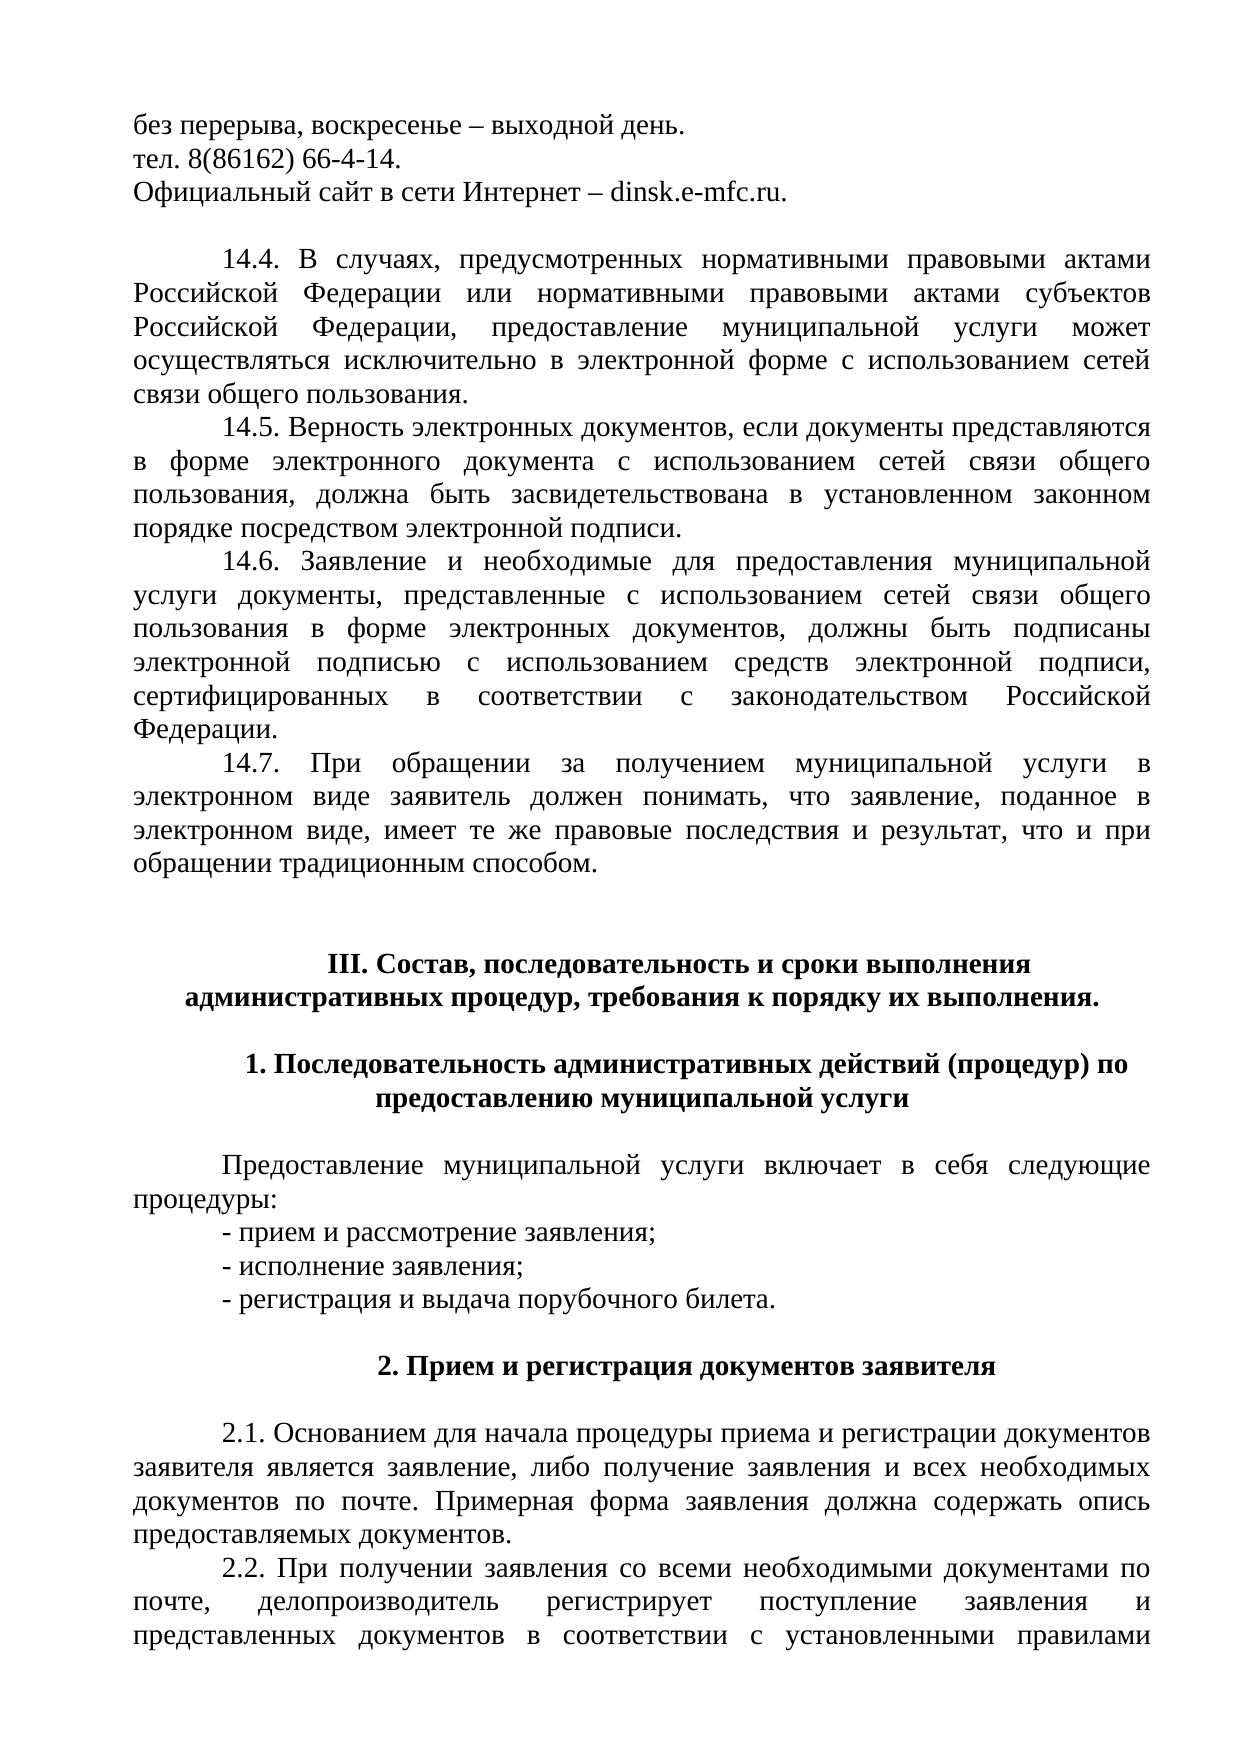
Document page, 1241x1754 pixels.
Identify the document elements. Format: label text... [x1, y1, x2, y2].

text тел. 8(86162) 66-4-14. [133, 141, 1152, 174]
text Официальный сайт в сети Интернет – dinsk.e-mfc.ru. [133, 174, 1152, 208]
text 2. Прием и регистрация документов заявителя [133, 1348, 1152, 1382]
text 14.5. Верность электронных документов, если документы представляются в форме электронного документа с использованием сетей связи общего пользования, должна быть засвидетельствована в установленном законном порядке посредством электронной подписи. [133, 409, 1152, 543]
text без перерыва, воскресенье – выходной день. [133, 107, 1152, 141]
text 1. Последовательность административных действий (процедур) по предоставлению муниципальной услуги [133, 1047, 1152, 1114]
text 14.4. В случаях, предусмотренных нормативными правовыми актами Российской Федерации или нормативными правовыми актами субъектов Российской Федерации, предоставление муниципальной услуги может осуществляться исключительно в электронной форме с использованием сетей связи общего пользования. [133, 242, 1152, 409]
text - регистрация и выдача порубочного билета. [133, 1281, 1152, 1315]
text - исполнение заявления; [133, 1248, 1152, 1281]
text 14.6. Заявление и необходимые для предоставления муниципальной услуги документы, представленные с использованием сетей связи общего пользования в форме электронных документов, должны быть подписаны электронной подписью с использованием средств электронной подписи, сертифицированных в соответствии с законодательством Российской Федерации. [133, 543, 1152, 745]
text III. Состав, последовательность и сроки выполнения административных процедур, требования к порядку их выполнения. [133, 946, 1152, 1013]
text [133, 1550, 1152, 1650]
text 14.7. При обращении за получением муниципальной услуги в электронном виде заявитель должен понимать, что заявление, поданное в электронном виде, имеет те же правовые последствия и результат, что и при обращении традиционным способом. [133, 745, 1152, 879]
text 2.1. Основанием для начала процедуры приема и регистрации документов заявителя является заявление, либо получение заявления и всех необходимых документов по почте. Примерная форма заявления должна содержать опись предоставляемых документов. [133, 1416, 1152, 1550]
text - прием и рассмотрение заявления; [133, 1214, 1152, 1248]
text Предоставление муниципальной услуги включает в себя следующие процедуры: [133, 1147, 1152, 1214]
